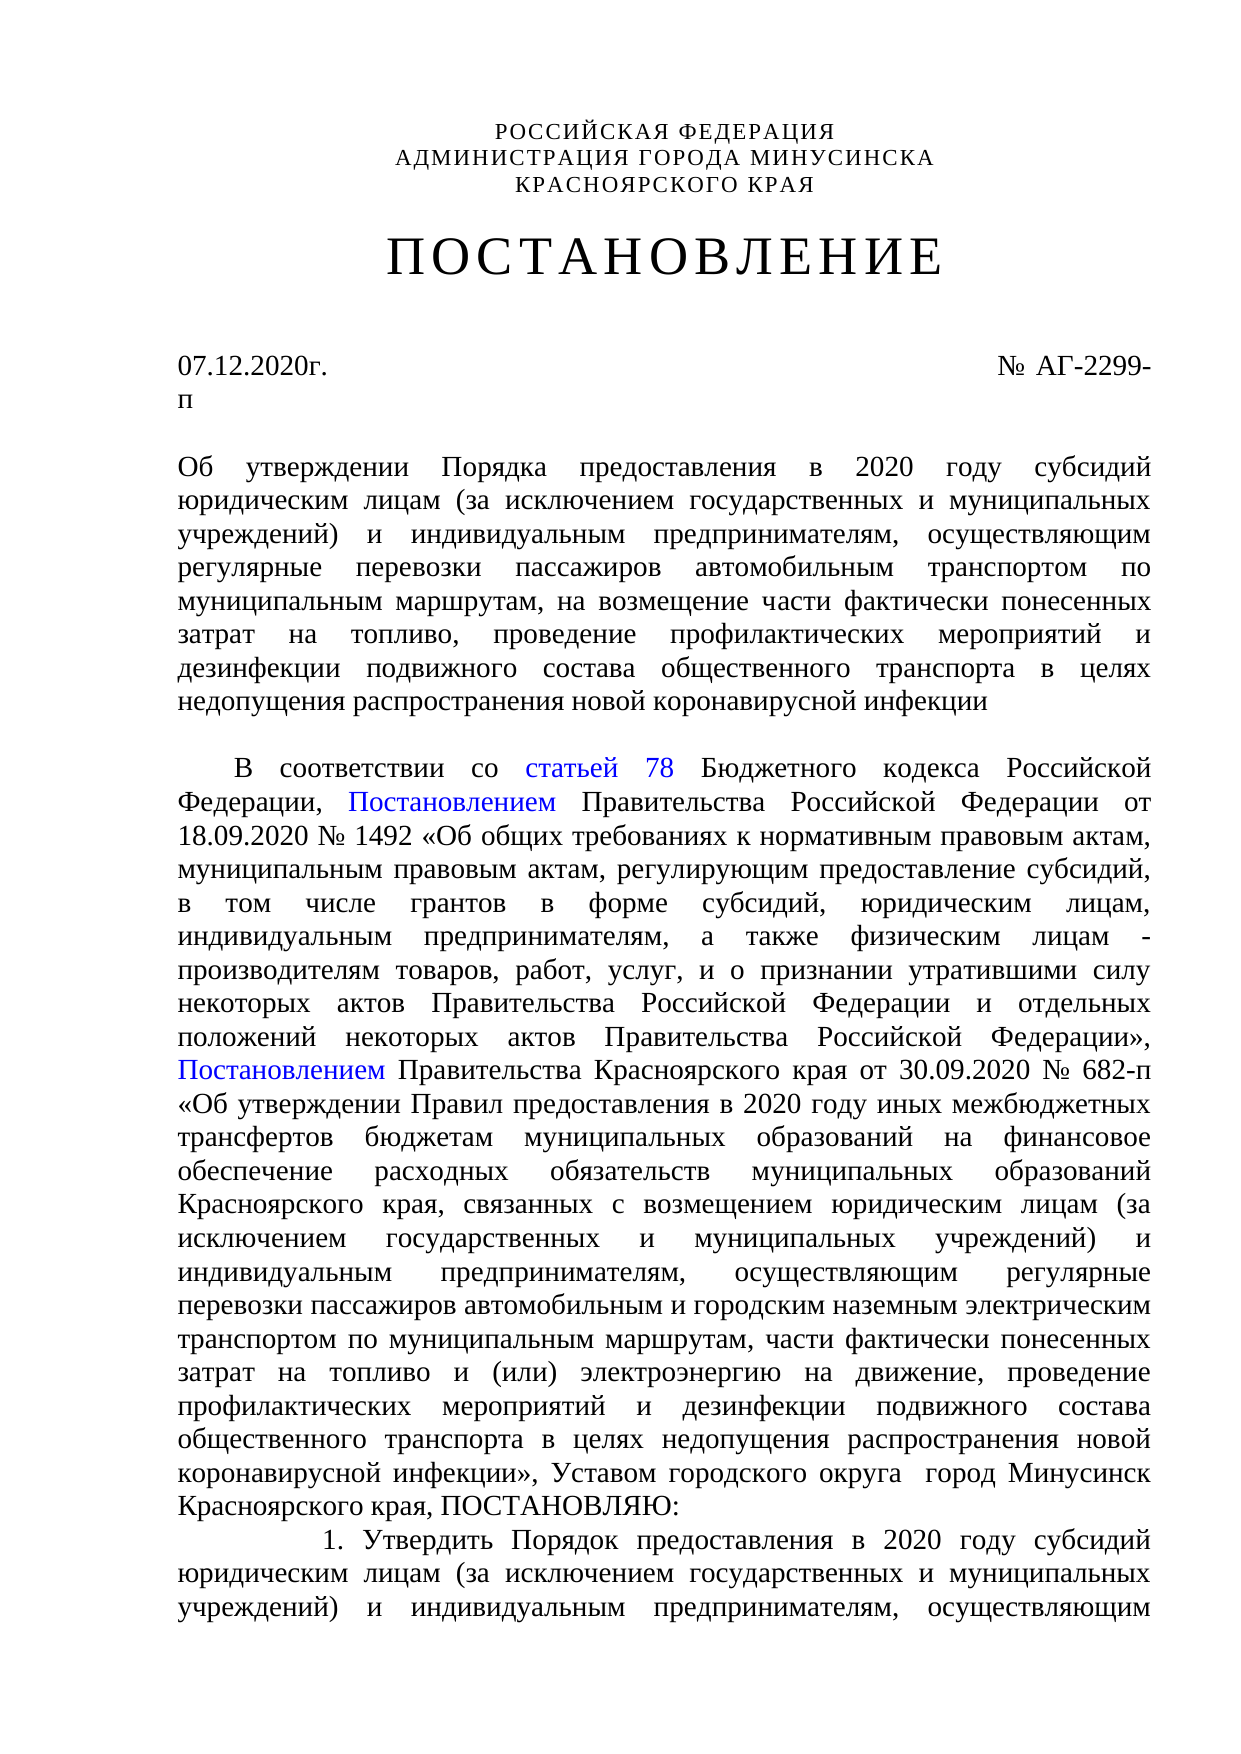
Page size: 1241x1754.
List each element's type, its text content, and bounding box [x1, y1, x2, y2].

text 07.12.2020г. № АГ-2299-п [177, 348, 1152, 415]
text АДМИНИСТРАЦИЯ ГОРОДА МИНУСИНСКА [177, 144, 1152, 171]
text В соответствии со статьей 78 Бюджетного кодекса Российской Федерации, Постановлением Правительства Российской Федерации от 18.09.2020 № 1492 «Об общих требованиях к нормативным правовым актам, муниципальным правовым актам, регулирующим предоставление субсидий, в том числе грантов в форме субсидий, юридическим лицам, индивидуальным предпринимателям, а также физическим лицам - производителям товаров, работ, услуг, и о признании утратившими силу некоторых актов Правительства Российской Федерации и отдельных положений некоторых актов Правительства Российской Федерации», Постановлением Правительства Красноярского края от 30.09.2020 № 682-п «Об утверждении Правил предоставления в 2020 году иных межбюджетных трансфертов бюджетам муниципальных образований на финансовое обеспечение расходных обязательств муниципальных образований Красноярского края, связанных с возмещением юридическим лицам (за исключением государственных и муниципальных учреждений) и индивидуальным предпринимателям, осуществляющим регулярные перевозки пассажиров автомобильным и городским наземным электрическим транспортом по муниципальным маршрутам, части фактически понесенных затрат на топливо и (или) электроэнергию на движение, проведение профилактических мероприятий и дезинфекции подвижного состава общественного транспорта в целях недопущения распространения новой коронавирусной инфекции», Уставом городского округа город Минусинск Красноярского края, ПОСТАНОВЛЯЮ: [177, 751, 1152, 1522]
text Об утверждении Порядка предоставления в 2020 году субсидий юридическим лицам (за исключением государственных и муниципальных учреждений) и индивидуальным предпринимателям, осуществляющим регулярные перевозки пассажиров автомобильным транспортом по муниципальным маршрутам, на возмещение части фактически понесенных затрат на топливо, проведение профилактических мероприятий и дезинфекции подвижного состава общественного транспорта в целях недопущения распространения новой коронавирусной инфекции [177, 449, 1152, 717]
text РОССИЙСКАЯ ФЕДЕРАЦИЯ [177, 118, 1152, 144]
text КРАСНОЯРСКОГО КРАЯ [177, 171, 1152, 197]
text ПОСТАНОВЛЕНИЕ [177, 223, 1152, 286]
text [177, 1522, 1152, 1623]
